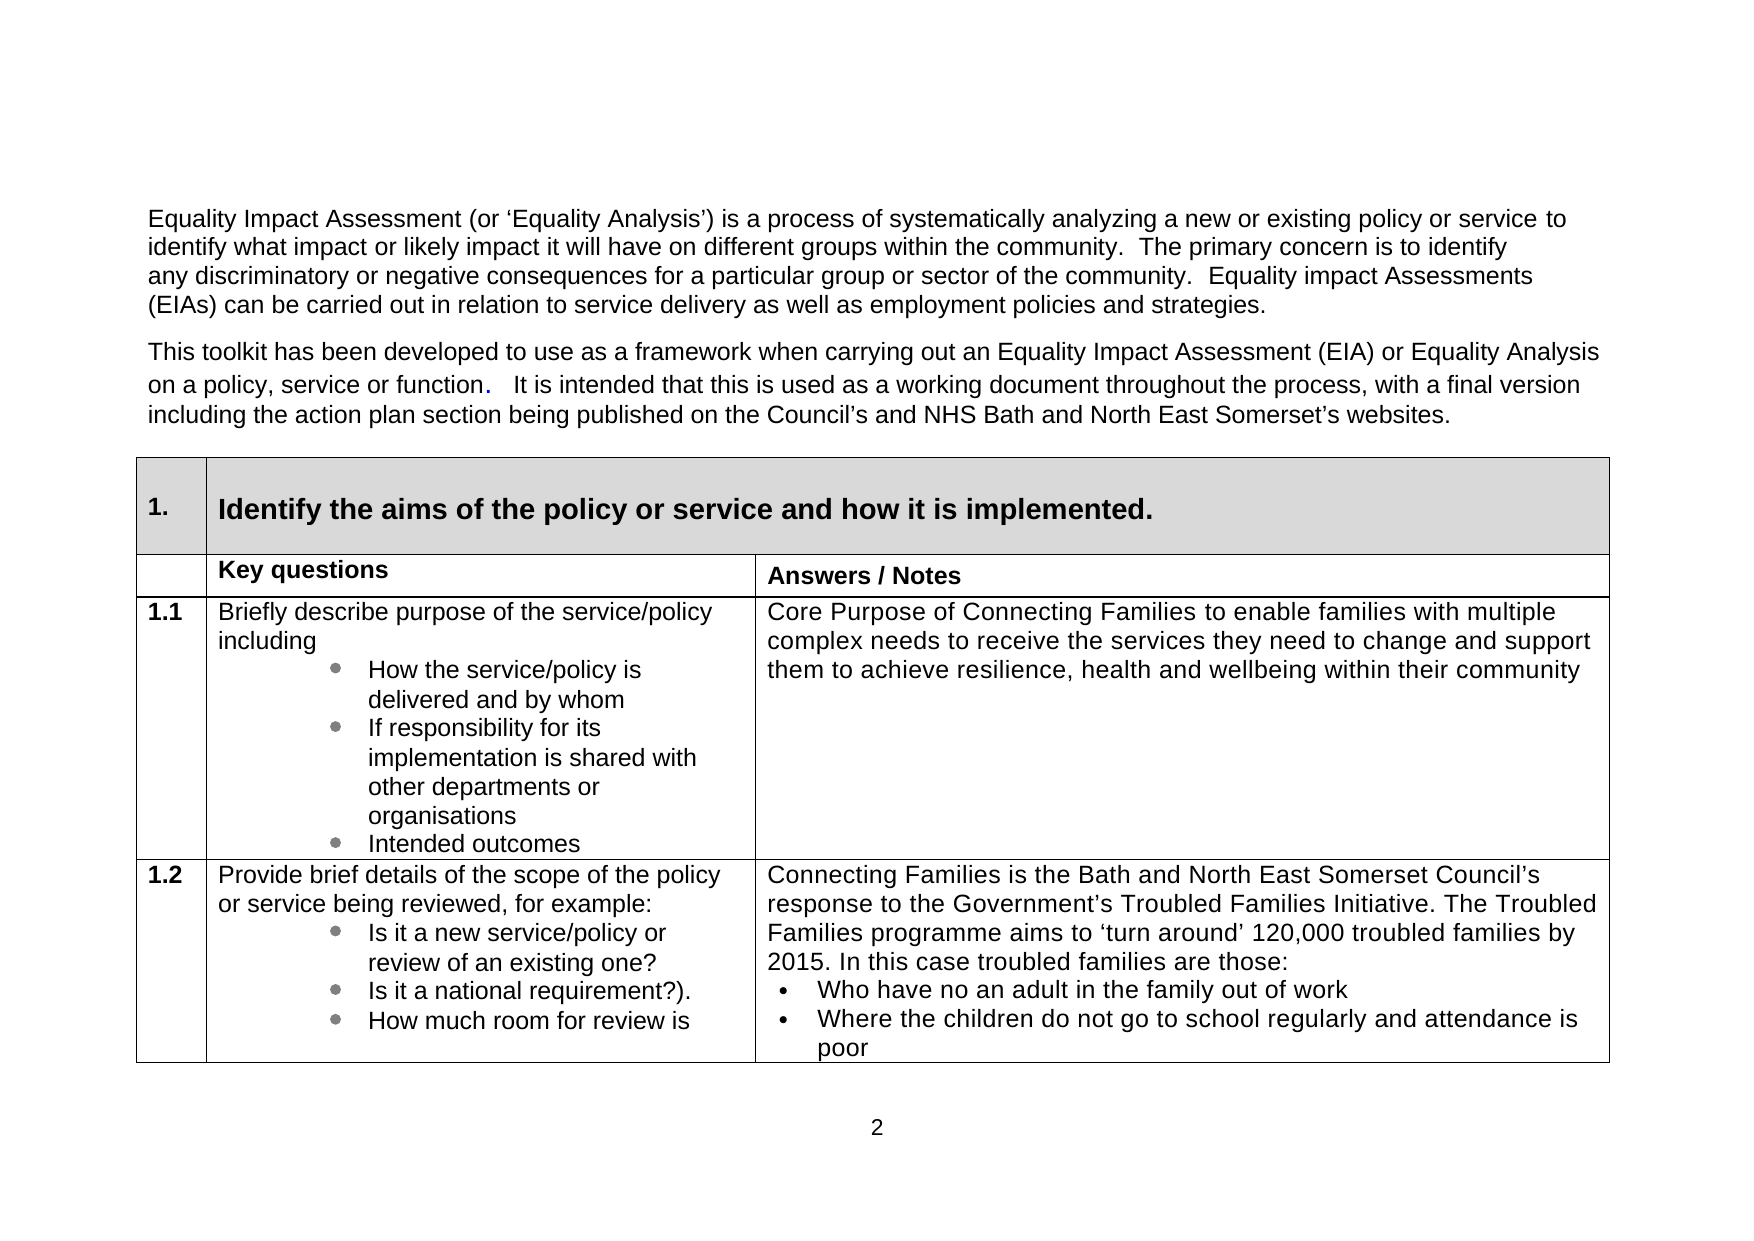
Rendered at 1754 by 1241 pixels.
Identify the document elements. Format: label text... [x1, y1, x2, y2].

table_cell Key questions [207, 555, 755, 596]
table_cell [207, 860, 755, 1062]
table_cell Briefly describe purpose of the service/policy including How the service/policy is delivered and by whom If responsibility for its implementation is shared with other departments or organisations Intended outcomes [207, 598, 755, 859]
table_cell Core Purpose of Connecting Families to enable families with multiple complex needs to receive the services they need to change and support them to achieve resilience, health and wellbeing within their community [756, 598, 1609, 859]
table_cell 1.2 [137, 860, 206, 1062]
table_header Identify the aims of the policy or service and how it is implemented. [207, 458, 1609, 554]
table_header 1. [137, 458, 206, 554]
text Equality Impact Assessment (or ‘Equality Analysis’) is a process of systematically analyzing a new or existing policy or service to identify what impact or likely impact it will have on different groups within the community. The primary concern is to identify any discriminatory or negative consequences for a particular group or sector of the community. Equality impact Assessments (EIAs) can be carried out in relation to service delivery as well as employment policies and strategies. [148, 203, 1581, 318]
text This toolkit has been developed to use as a framework when carrying out an Equality Impact Assessment (EIA) or Equality Analysis on a policy, service or function. It is intended that this is used as a working document throughout the process, with a final version including the action plan section being published on the Council’s and NHS Bath and North East Somerset’s websites. [148, 337, 1606, 428]
table_cell [137, 555, 206, 596]
table_cell 1.1 [137, 598, 206, 859]
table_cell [756, 860, 1609, 1062]
table_cell Answers / Notes [756, 555, 1609, 596]
